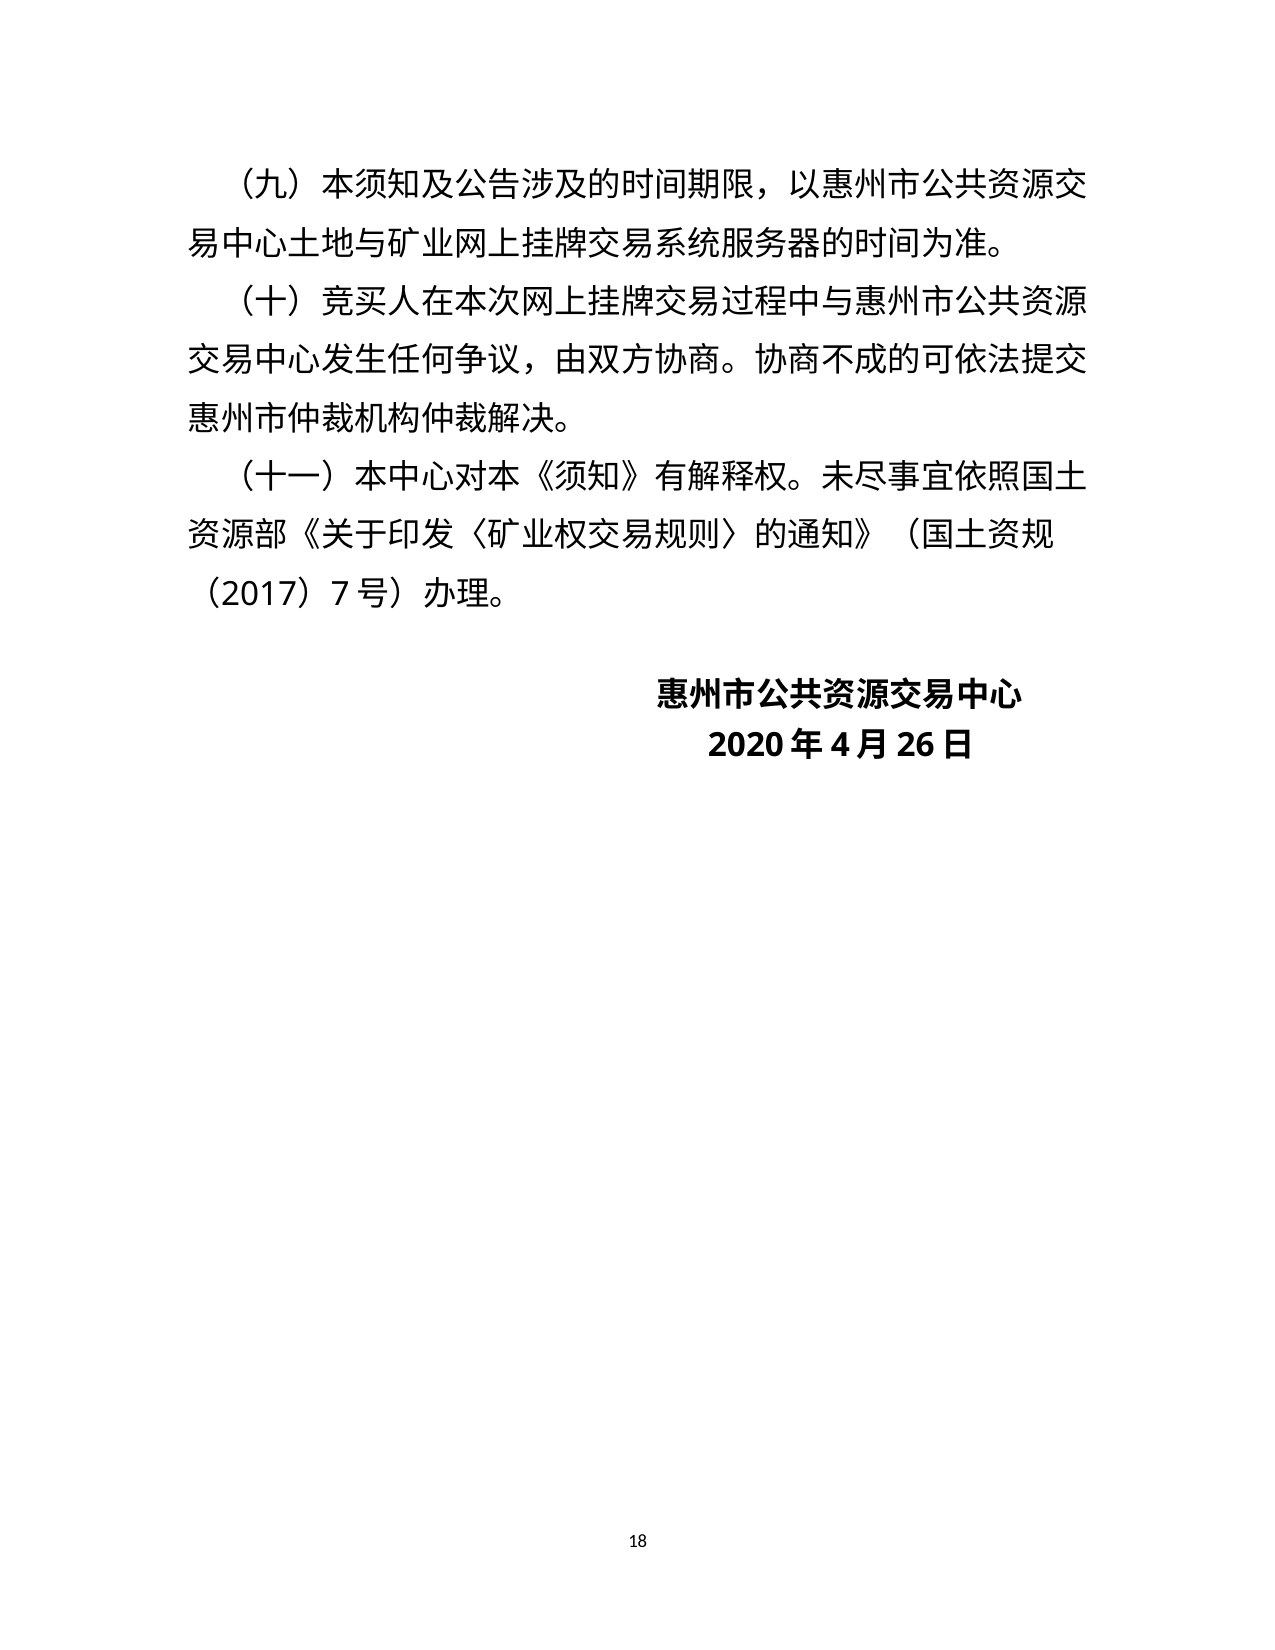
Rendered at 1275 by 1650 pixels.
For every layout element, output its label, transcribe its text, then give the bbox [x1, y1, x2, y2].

text 2020年4月26日 [231, 717, 1087, 767]
text （十）竞买人在本次网上挂牌交易过程中与惠州市公共资源交易中心发生任何争议，由双方协商。协商不成的可依法提交惠州市仲裁机构仲裁解决。 [187, 267, 1087, 442]
text （九）本须知及公告涉及的时间期限，以惠州市公共资源交易中心土地与矿业网上挂牌交易系统服务器的时间为准。 [187, 150, 1087, 267]
text （十一）本中心对本《须知》有解释权。未尽事宜依照国土资源部《关于印发〈矿业权交易规则〉的通知》（国土资规（2017）7号）办理。 [187, 442, 1087, 617]
text 惠州市公共资源交易中心 [187, 667, 1087, 717]
